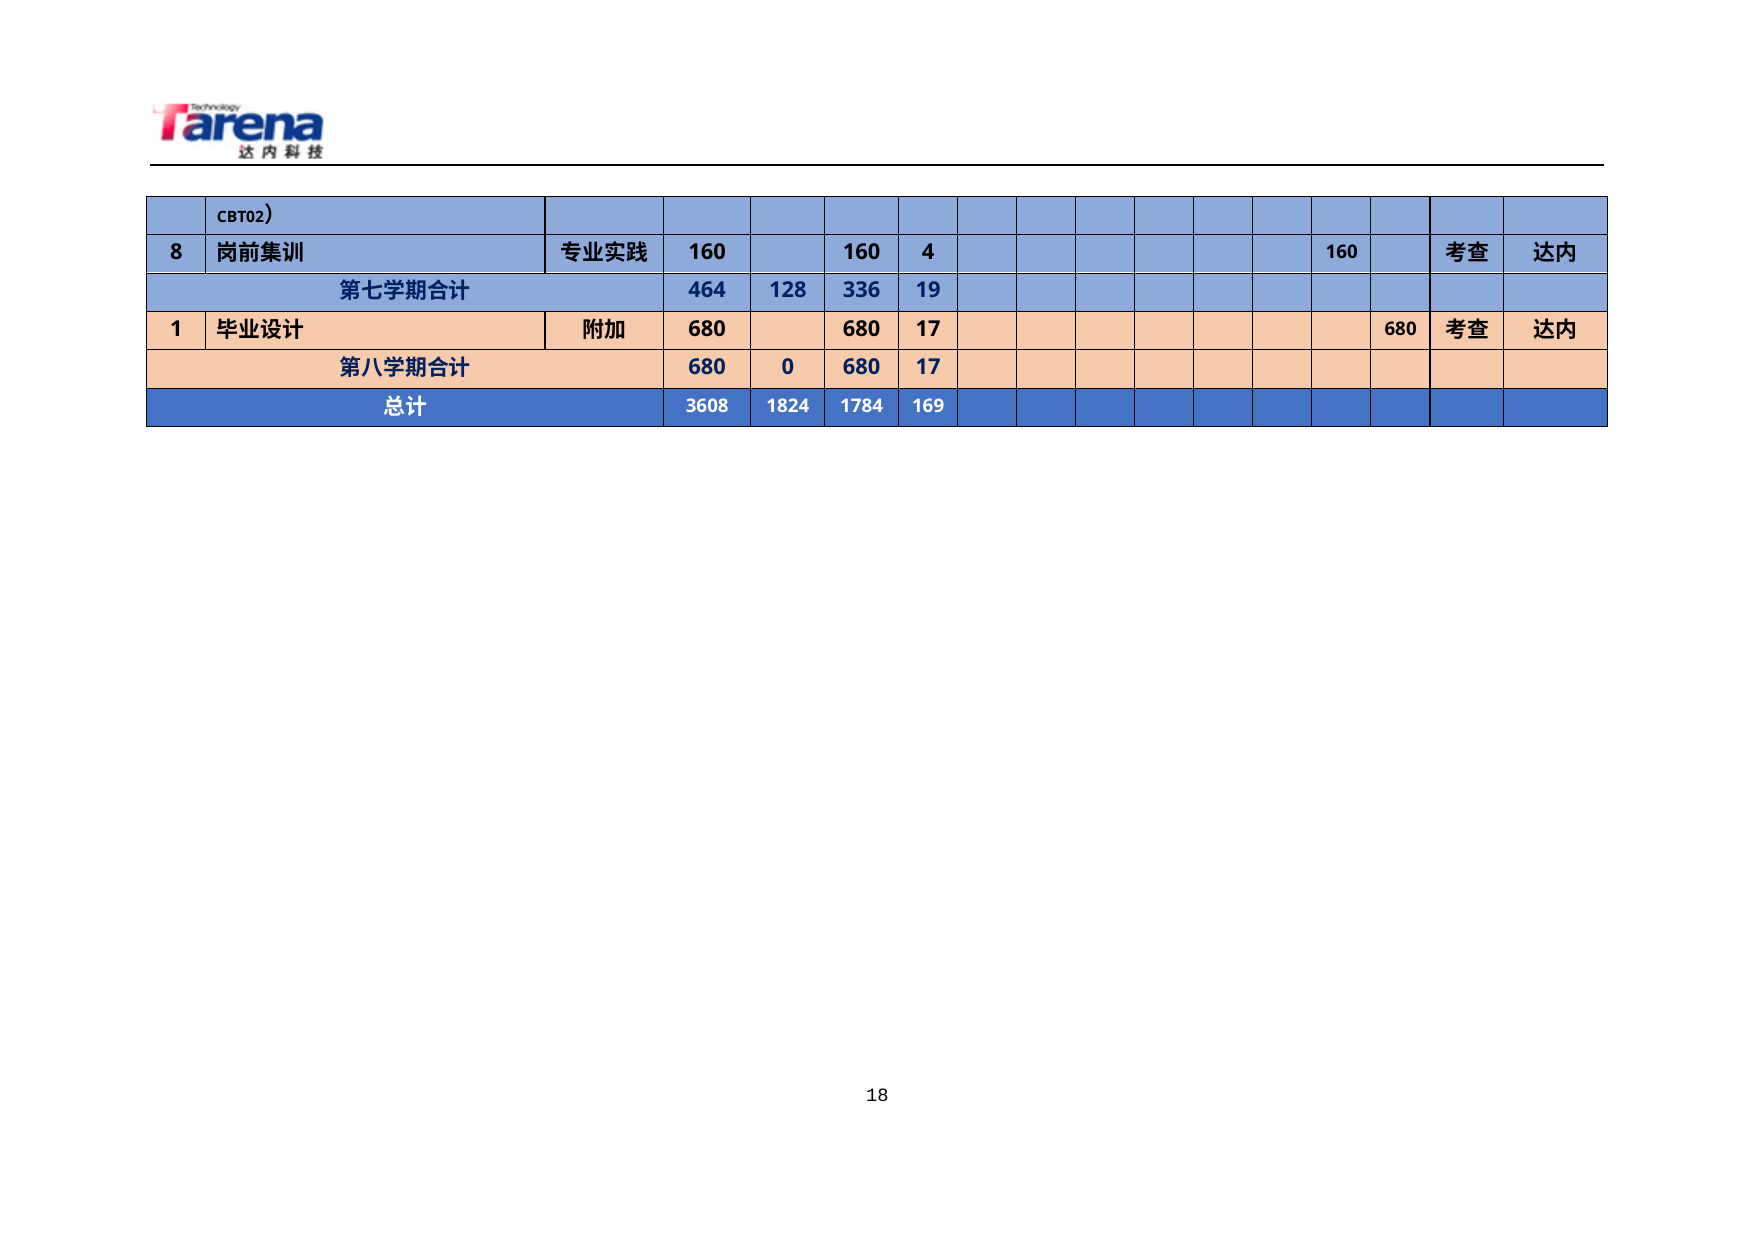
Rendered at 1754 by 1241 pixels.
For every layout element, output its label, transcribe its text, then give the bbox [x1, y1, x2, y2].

table_cell [1431, 350, 1503, 388]
table_cell [1017, 235, 1075, 272]
table_cell [958, 235, 1016, 272]
table_cell [1312, 274, 1370, 311]
table_cell 336 [825, 274, 898, 311]
table_cell [1017, 197, 1075, 234]
table_cell 4 [899, 235, 957, 272]
table_cell [1135, 350, 1193, 388]
table_cell [1076, 197, 1134, 234]
table_cell 1 [147, 312, 205, 349]
table_cell [751, 312, 824, 349]
table_cell [1431, 389, 1503, 426]
table_cell [1253, 389, 1311, 426]
table_cell 7 [147, 197, 205, 234]
table_cell 680 [664, 350, 750, 388]
table_cell 160 [1312, 235, 1370, 272]
table_cell [1504, 350, 1607, 388]
table_cell [1076, 235, 1134, 272]
table_cell 1824 [751, 389, 824, 426]
table_cell 岗前集训 [206, 235, 544, 272]
table_cell [958, 312, 1016, 349]
table_cell 考查 [1431, 235, 1503, 272]
table_cell [1312, 350, 1370, 388]
table_cell 3608 [664, 389, 750, 426]
table_cell [1431, 274, 1503, 311]
table_cell 附加 [546, 312, 663, 349]
table_cell 40 [1312, 197, 1370, 234]
table_cell [1135, 274, 1193, 311]
table_cell 8 [147, 235, 205, 272]
table_cell [1076, 274, 1134, 311]
table_cell 160 [825, 235, 898, 272]
table_cell 17 [899, 350, 957, 388]
table_cell [958, 197, 1016, 234]
table_cell [1312, 312, 1370, 349]
table_cell [958, 350, 1016, 388]
table_cell 680 [825, 312, 898, 349]
table_cell [1504, 389, 1607, 426]
table_cell [1371, 350, 1429, 388]
table_cell [1135, 235, 1193, 272]
table_cell [1194, 312, 1252, 349]
table_cell 专业实践 [546, 197, 663, 234]
table_cell 达内 [1504, 235, 1607, 272]
table_cell 680 [664, 312, 750, 349]
table_cell 680 [825, 350, 898, 388]
table_cell 2 [899, 197, 957, 234]
table_cell [1371, 197, 1429, 234]
table_cell [1017, 350, 1075, 388]
table_cell [1076, 389, 1134, 426]
table_cell [1371, 274, 1429, 311]
table_cell 第七学期合计 [147, 274, 663, 311]
table_cell [1135, 197, 1193, 234]
table_cell 专业实践 [546, 235, 663, 272]
table_cell [1253, 312, 1311, 349]
table_cell [1194, 197, 1252, 234]
table_cell [1194, 235, 1252, 272]
table_cell [1312, 389, 1370, 426]
table_cell [1371, 389, 1429, 426]
table_cell [1253, 350, 1311, 388]
table_cell 464 [664, 274, 750, 311]
table_cell [751, 235, 824, 272]
table_cell 17 [899, 312, 957, 349]
table_cell [1194, 350, 1252, 388]
table_cell [751, 197, 824, 234]
table_cell [1253, 235, 1311, 272]
table_cell 40 [664, 197, 750, 234]
table_cell [1017, 389, 1075, 426]
table_cell 169 [899, 389, 957, 426]
table_cell 考查 [1431, 312, 1503, 349]
table_cell 达内 [1504, 312, 1607, 349]
table_cell [1076, 350, 1134, 388]
table_cell [1017, 274, 1075, 311]
table_cell [1371, 235, 1429, 272]
table_cell [958, 389, 1016, 426]
table_cell 0 [751, 350, 824, 388]
table_cell [1504, 274, 1607, 311]
table_cell 第八学期合计 [147, 350, 663, 388]
table_cell [958, 274, 1016, 311]
table_cell 19 [899, 274, 957, 311]
table_cell [1017, 312, 1075, 349]
table_cell 大数据高级开发实训（TCCS-CBT02） [206, 197, 544, 234]
table_cell [1135, 312, 1193, 349]
picture [150, 101, 324, 162]
table_cell [1135, 389, 1193, 426]
table_cell [1253, 274, 1311, 311]
table_cell 总计 [147, 389, 663, 426]
table_cell 680 [1371, 312, 1429, 349]
table_cell 达内 [1504, 197, 1607, 234]
table_cell [1253, 197, 1311, 234]
table_cell 1784 [825, 389, 898, 426]
table_cell 160 [664, 235, 750, 272]
table_cell 128 [751, 274, 824, 311]
table_cell 毕业设计 [206, 312, 544, 349]
table_cell [1076, 312, 1134, 349]
table_cell 40 [825, 197, 898, 234]
table_cell [1194, 274, 1252, 311]
table_cell 考查 [1431, 197, 1503, 234]
table_cell [1194, 389, 1252, 426]
